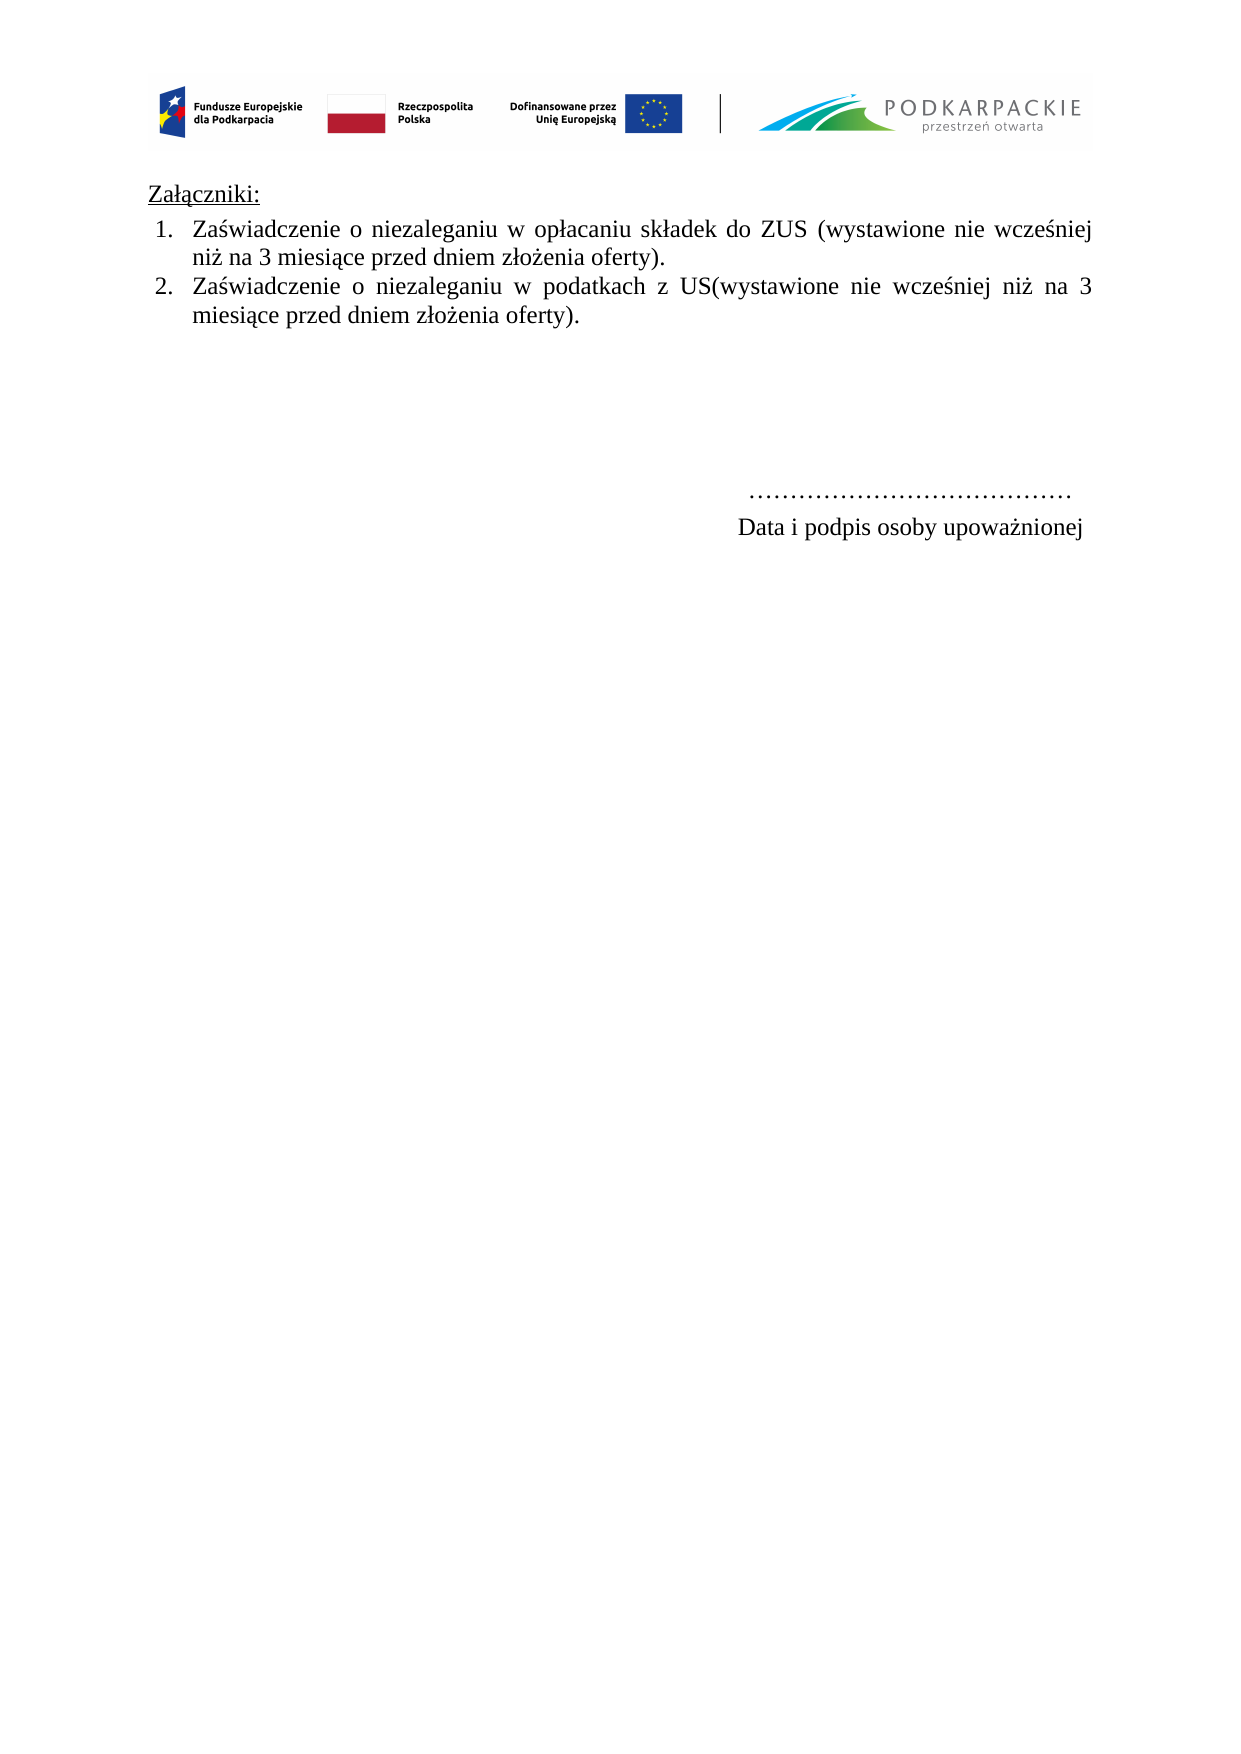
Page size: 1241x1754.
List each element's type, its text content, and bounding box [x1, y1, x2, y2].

picture [147, 73, 1093, 151]
list Zaświadczenie o niezaleganiu w podatkach z US(wystawione nie wcześniej niż na 3 miesiące przed dniem złożenia oferty). [154, 271, 1093, 329]
text Załączniki: [148, 179, 1093, 207]
list Zaświadczenie o niezaleganiu w opłacaniu składek do ZUS (wystawione nie wcześniej niż na 3 miesiące przed dniem złożenia oferty). [154, 214, 1093, 271]
text Data i podpis osoby upoważnionej [148, 512, 1093, 541]
text ………………………………… [748, 475, 1093, 504]
